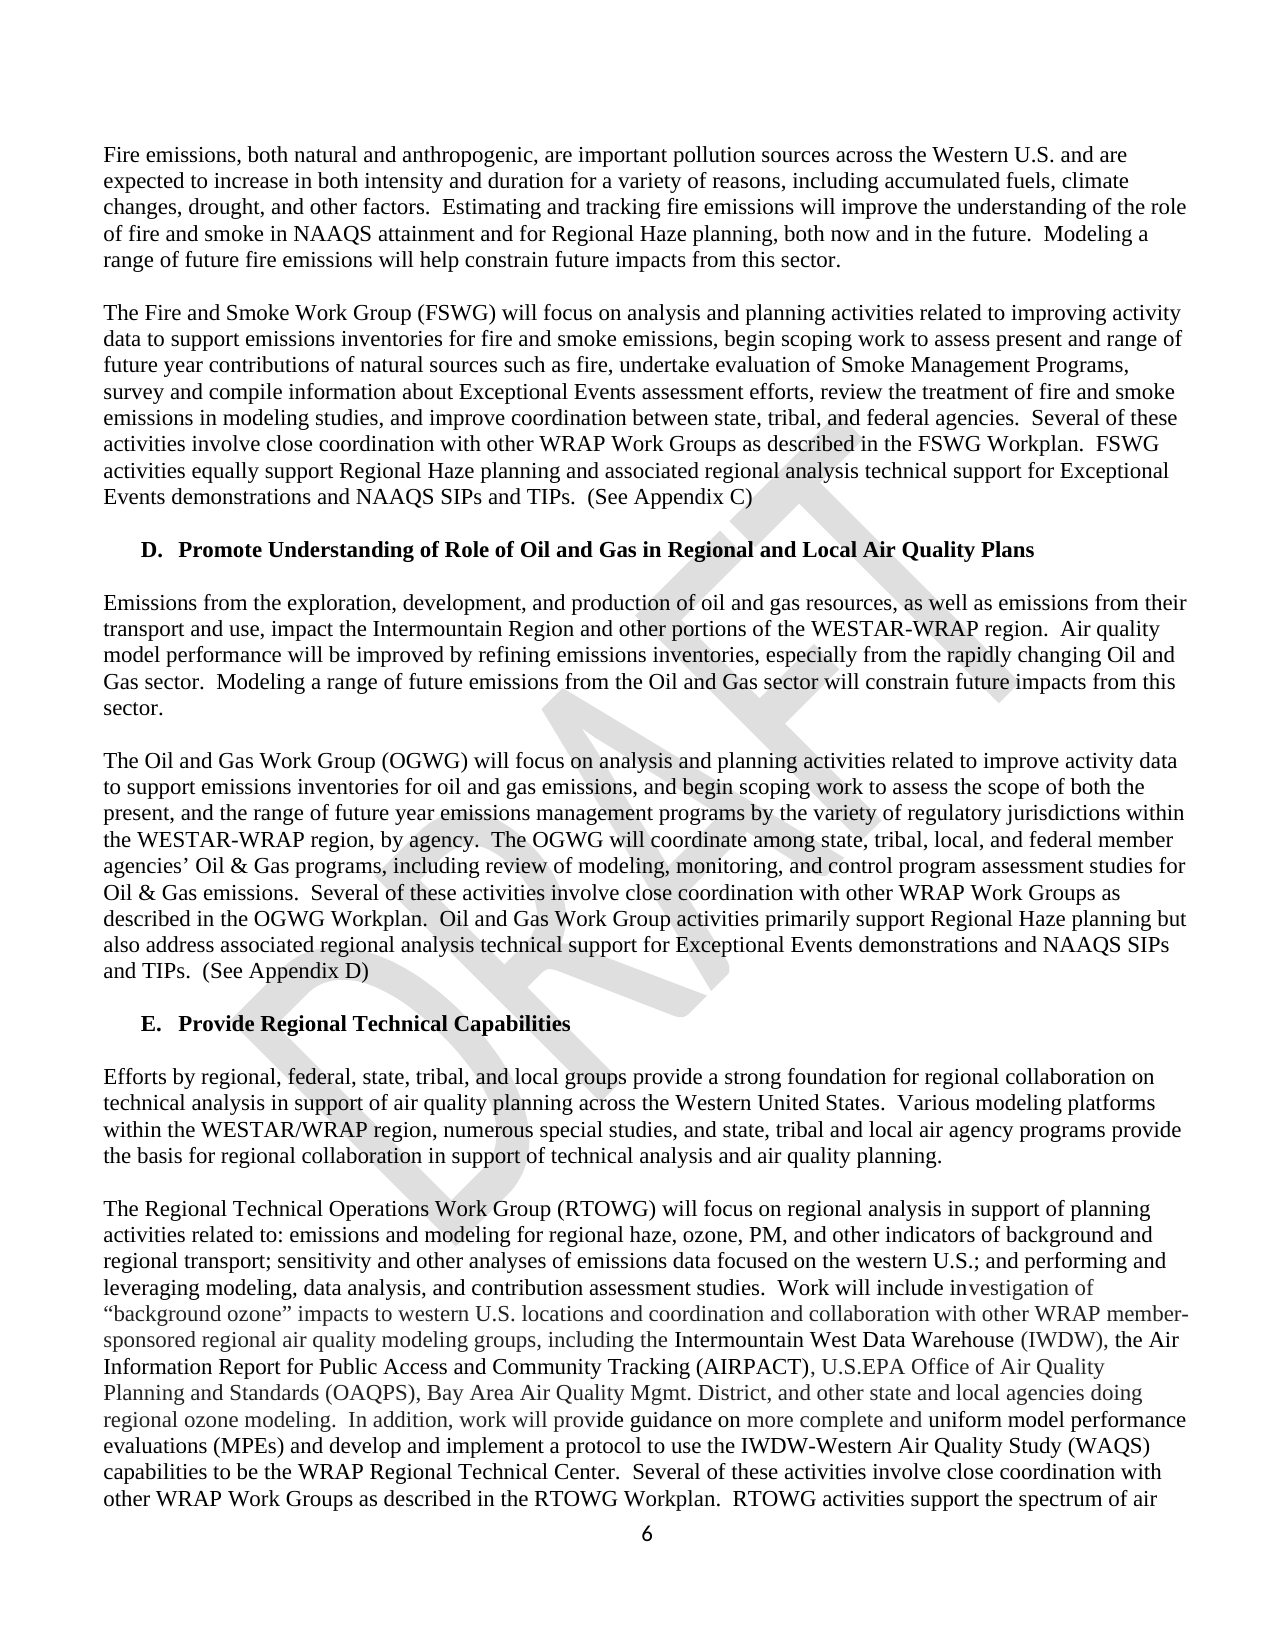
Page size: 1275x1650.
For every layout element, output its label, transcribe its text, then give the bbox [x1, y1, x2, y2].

text Emissions from the exploration, development, and production of oil and gas resources, as well as emissions from their transport and use, impact the Intermountain Region and other portions of the WESTAR-WRAP region. Air quality model performance will be improved by refining emissions inventories, especially from the rapidly changing Oil and Gas sector. Modeling a range of future emissions from the Oil and Gas sector will constrain future impacts from this sector. [103, 589, 1191, 720]
subtitle Promote Understanding of Role of Oil and Gas in Regional and Local Air Quality Plans [141, 536, 1191, 562]
text The Fire and Smoke Work Group (FSWG) will focus on analysis and planning activities related to improving activity data to support emissions inventories for fire and smoke emissions, begin scoping work to assess present and range of future year contributions of natural sources such as fire, undertake evaluation of Smoke Management Programs, survey and compile information about Exceptional Events assessment efforts, review the treatment of fire and smoke emissions in modeling studies, and improve coordination between state, tribal, and federal agencies. Several of these activities involve close coordination with other WRAP Work Groups as described in the FSWG Workplan. FSWG activities equally support Regional Haze planning and associated regional analysis technical support for Exceptional Events demonstrations and NAAQS SIPs and TIPs. (See Appendix C) [103, 299, 1191, 509]
text Efforts by regional, federal, state, tribal, and local groups provide a strong foundation for regional collaboration on technical analysis in support of air quality planning across the Western United States. Various modeling platforms within the WESTAR/WRAP region, numerous special studies, and state, tribal and local air agency programs provide the basis for regional collaboration in support of technical analysis and air quality planning. [103, 1063, 1191, 1168]
subtitle Provide Regional Technical Capabilities [141, 1010, 1191, 1037]
text Fire emissions, both natural and anthropogenic, are important pollution sources across the Western U.S. and are expected to increase in both intensity and duration for a variety of reasons, including accumulated fuels, climate changes, drought, and other factors. Estimating and tracking fire emissions will improve the understanding of the role of fire and smoke in NAAQS attainment and for Regional Haze planning, both now and in the future. Modeling a range of future fire emissions will help constrain future impacts from this sector. [103, 141, 1191, 272]
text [103, 1195, 1191, 1511]
text The Oil and Gas Work Group (OGWG) will focus on analysis and planning activities related to improve activity data to support emissions inventories for oil and gas emissions, and begin scoping work to assess the scope of both the present, and the range of future year emissions management programs by the variety of regulatory jurisdictions within the WESTAR-WRAP region, by agency. The OGWG will coordinate among state, tribal, local, and federal member agencies’ Oil & Gas programs, including review of modeling, monitoring, and control program assessment studies for Oil & Gas emissions. Several of these activities involve close coordination with other WRAP Work Groups as described in the OGWG Workplan. Oil and Gas Work Group activities primarily support Regional Haze planning but also address associated regional analysis technical support for Exceptional Events demonstrations and NAAQS SIPs and TIPs. (See Appendix D) [103, 747, 1191, 984]
